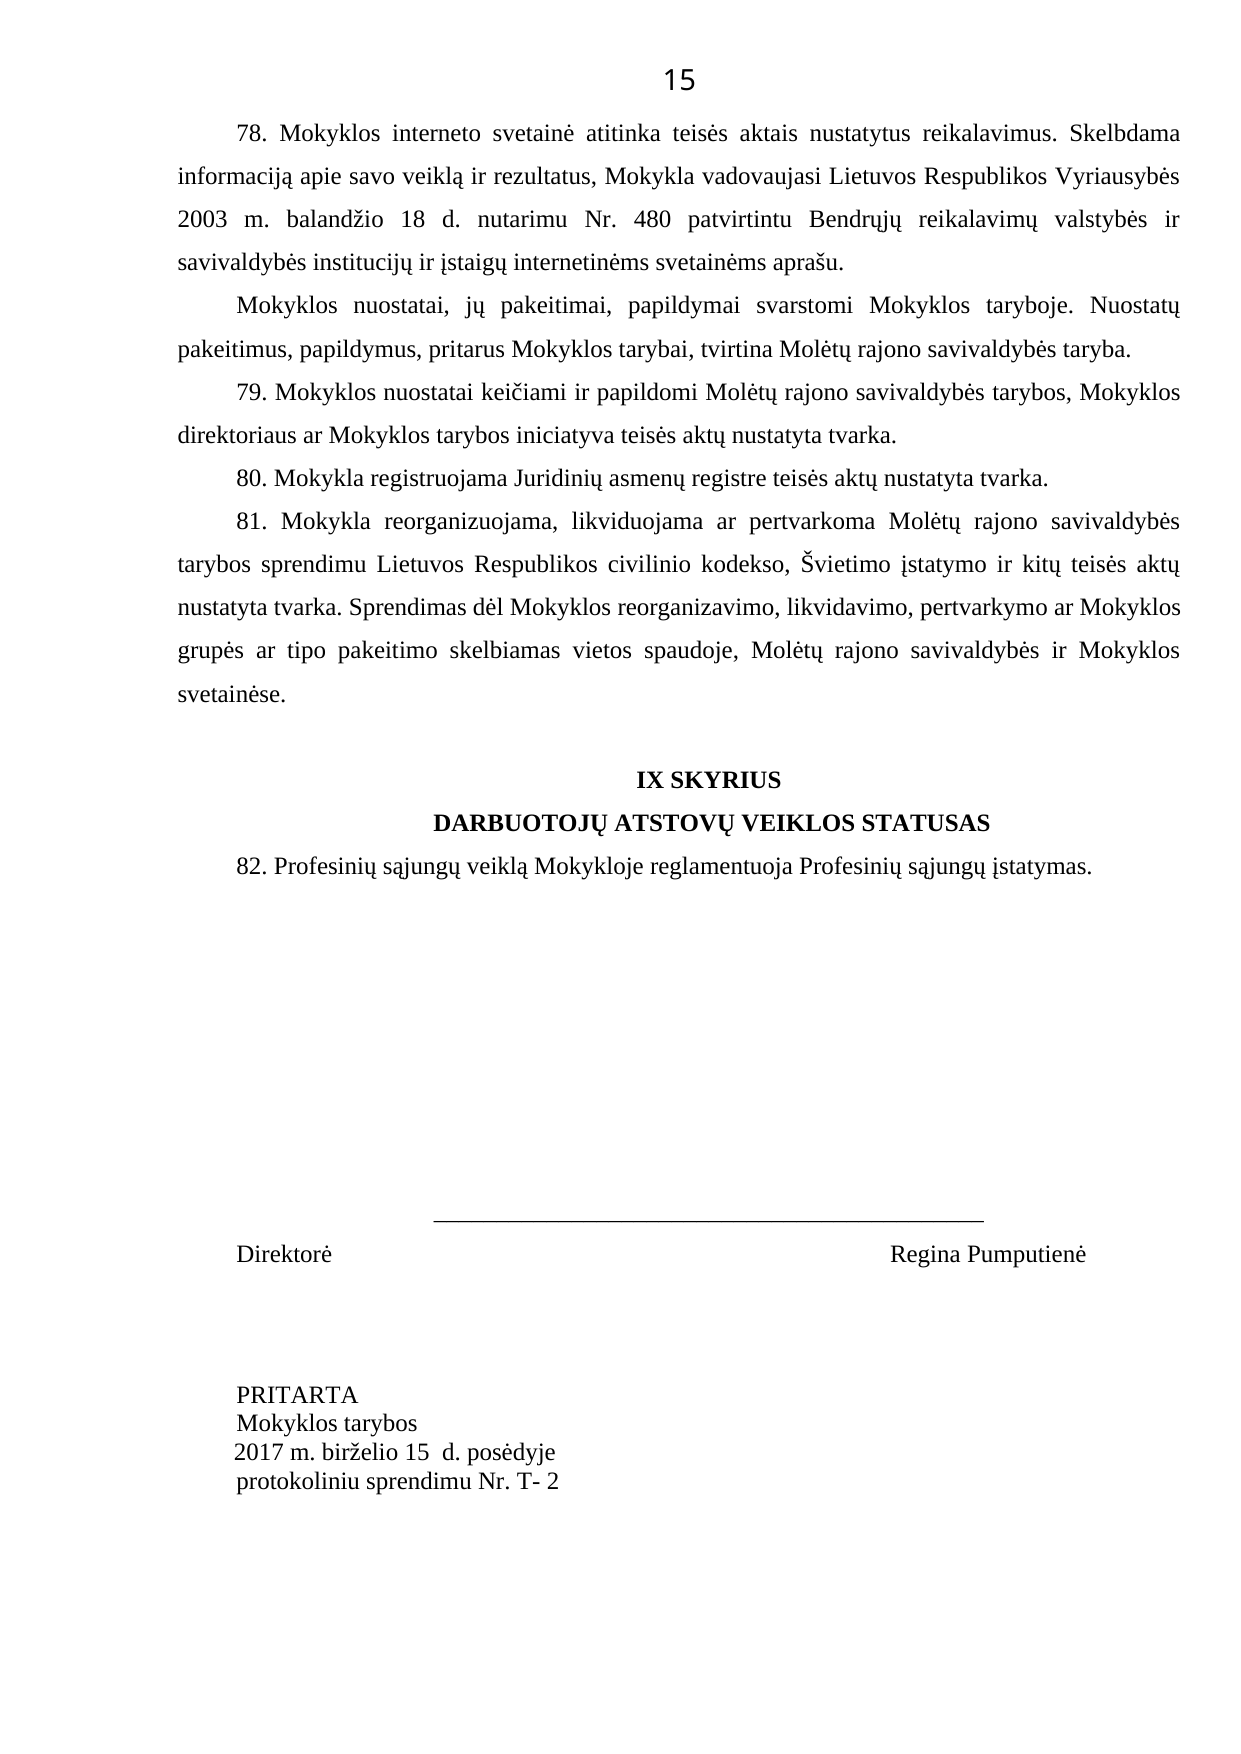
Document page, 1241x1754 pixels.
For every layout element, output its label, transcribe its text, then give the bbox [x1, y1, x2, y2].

text Mokyklos nuostatai, jų pakeitimai, papildymai svarstomi Mokyklos taryboje. Nuostatų pakeitimus, papildymus, pritarus Mokyklos tarybai, tvirtina Molėtų rajono savivaldybės taryba. [177, 291, 1181, 362]
text ____________________________________________ [177, 1196, 1181, 1225]
text 80. Mokykla registruojama Juridinių asmenų registre teisės aktų nustatyta tvarka. [177, 463, 1181, 492]
text protokoliniu sprendimu Nr. T- 2 [177, 1466, 1181, 1495]
text 2017 m. birželio 15 d. posėdyje [177, 1437, 1181, 1466]
text 82. Profesinių sąjungų veiklą Mokykloje reglamentuoja Profesinių sąjungų įstatymas. [177, 851, 1181, 880]
text 78. Mokyklos interneto svetainė atitinka teisės aktais nustatytus reikalavimus. Skelbdama informaciją apie savo veiklą ir rezultatus, Mokykla vadovaujasi Lietuvos Respublikos Vyriausybės 2003 m. balandžio 18 d. nutarimu Nr. 480 patvirtintu Bendrųjų reikalavimų valstybės ir savivaldybės institucijų ir įstaigų internetinėms svetainėms aprašu. [177, 118, 1181, 276]
text Direktorė [177, 1239, 1181, 1268]
text 79. Mokyklos nuostatai keičiami ir papildomi Molėtų rajono savivaldybės tarybos, Mokyklos direktoriaus ar Mokyklos tarybos iniciatyva teisės aktų nustatyta tvarka. [177, 377, 1181, 449]
text Mokyklos tarybos [177, 1408, 1181, 1437]
text Darbuotojų atstovų veiklos statusas [177, 808, 1181, 837]
text IX SKYRIUS [177, 765, 1181, 794]
text 81. Mokykla reorganizuojama, likviduojama ar pertvarkoma Molėtų rajono savivaldybės tarybos sprendimu Lietuvos Respublikos civilinio kodekso, Švietimo įstatymo ir kitų teisės aktų nustatyta tvarka. Sprendimas dėl Mokyklos reorganizavimo, likvidavimo, pertvarkymo ar Mokyklos grupės ar tipo pakeitimo skelbiamas vietos spaudoje, Molėtų rajono savivaldybės ir Mokyklos svetainėse. [177, 506, 1181, 707]
text PRITARTA [177, 1380, 1181, 1408]
